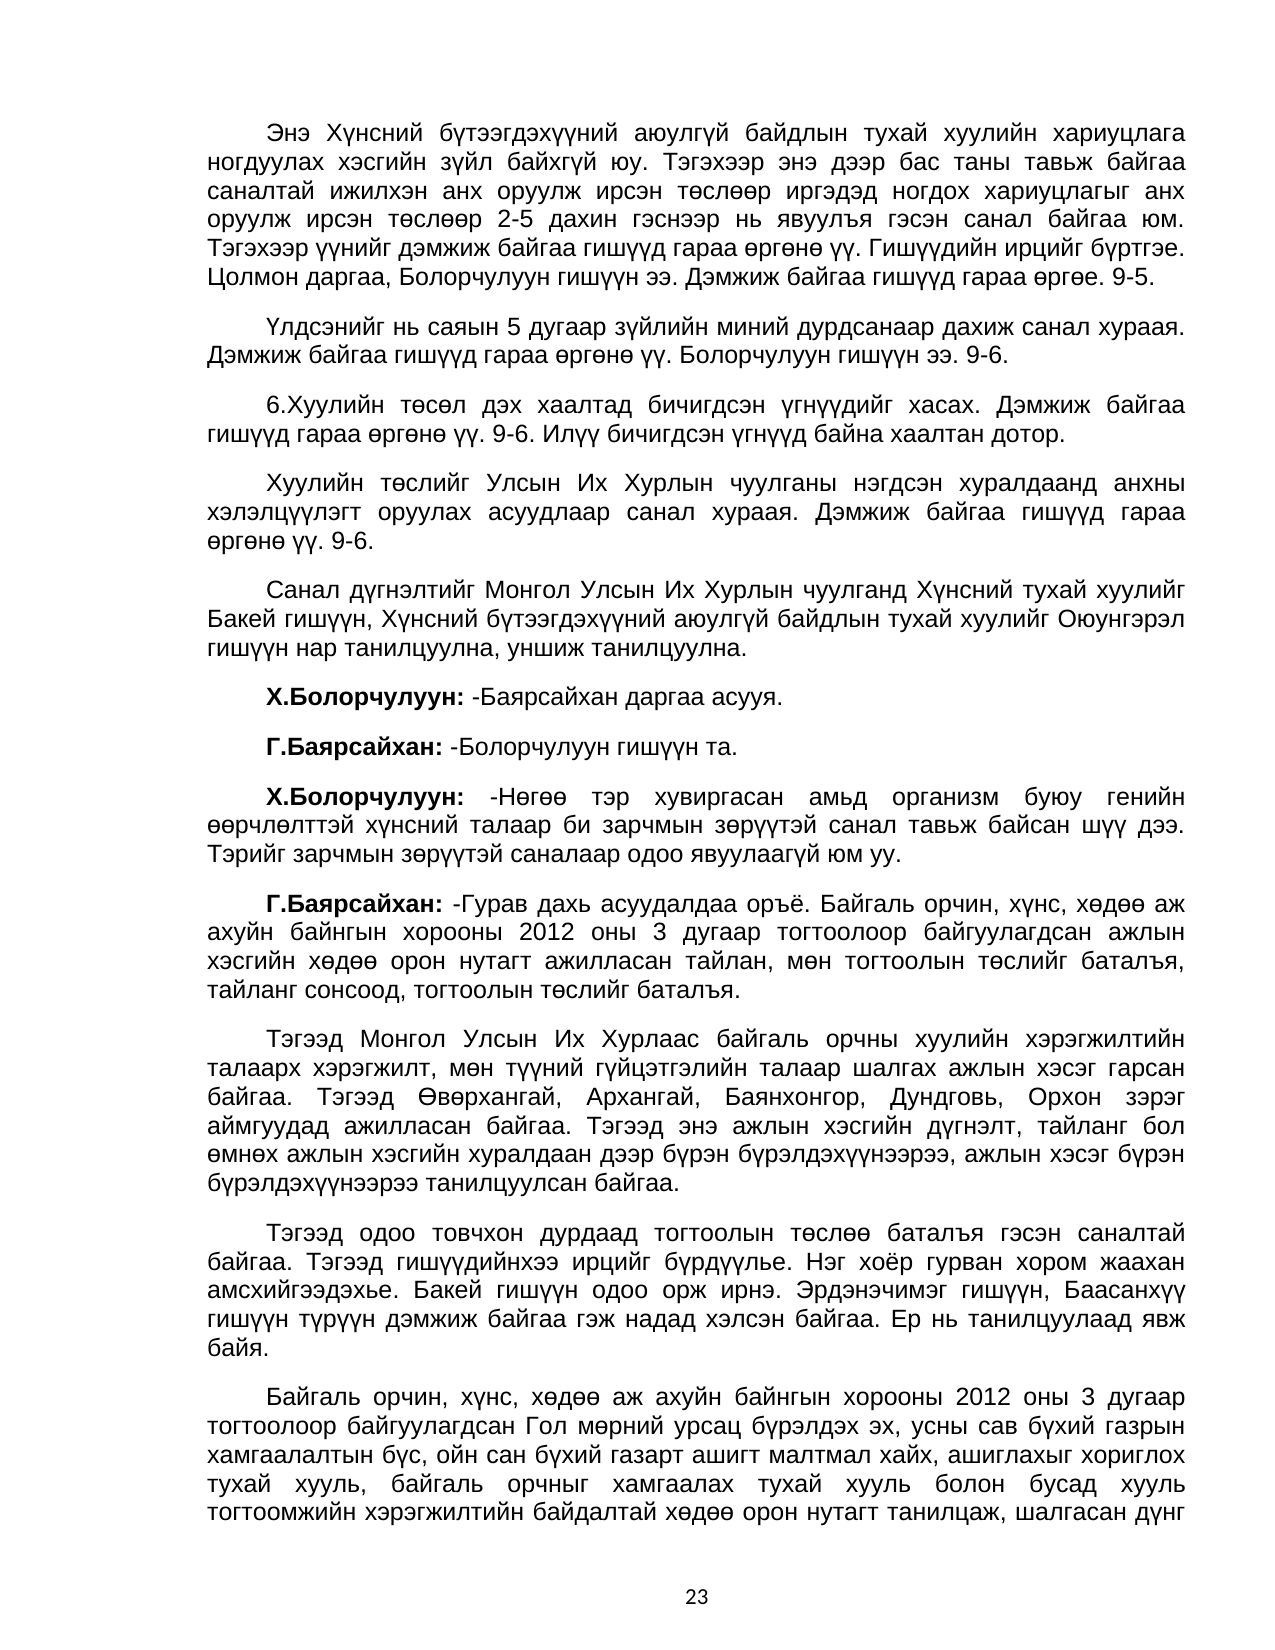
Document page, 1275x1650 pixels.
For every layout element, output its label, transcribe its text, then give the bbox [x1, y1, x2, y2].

text 6.Хуулийн төсөл дэх хаалтад бичигдсэн үгнүүдийг хасах. Дэмжиж байгаа гишүүд гараа өргөнө үү. 9-6. Илүү бичигдсэн үгнүүд байна хаалтан дотор. [207, 390, 1186, 447]
text Энэ Хүнсний бүтээгдэхүүний аюулгүй байдлын тухай хуулийн хариуцлага ногдуулах хэсгийн зүйл байхгүй юу. Тэгэхээр энэ дээр бас таны тавьж байгаа саналтай ижилхэн анх оруулж ирсэн төслөөр иргэдэд ногдох хариуцлагыг анх оруулж ирсэн төслөөр 2-5 дахин гэснээр нь явуулъя гэсэн санал байгаа юм. Тэгэхээр үүнийг дэмжиж байгаа гишүүд гараа өргөнө үү. Гишүүдийн ирцийг бүртгэе. Цолмон даргаа, Болорчулуун гишүүн ээ. Дэмжиж байгаа гишүүд гараа өргөе. 9-5. [207, 118, 1186, 291]
text Г.Баярсайхан: -Болорчулуун гишүүн та. [207, 732, 1186, 761]
text Үлдсэнийг нь саяын 5 дугаар зүйлийн миний дурдсанаар дахиж санал хураая. Дэмжиж байгаа гишүүд гараа өргөнө үү. Болорчулуун гишүүн ээ. 9-6. [207, 311, 1186, 369]
text Тэгээд Монгол Улсын Их Хурлаас байгаль орчны хуулийн хэрэгжилтийн талаарх хэрэгжилт, мөн түүний гүйцэтгэлийн талаар шалгах ажлын хэсэг гарсан байгаа. Тэгээд Өвөрхангай, Архангай, Баянхонгор, Дундговь, Орхон зэрэг аймгуудад ажилласан байгаа. Тэгээд энэ ажлын хэсгийн дүгнэлт, тайланг бол өмнөх ажлын хэсгийн хуралдаан дээр бүрэн бүрэлдэхүүнээрээ, ажлын хэсэг бүрэн бүрэлдэхүүнээрээ танилцуулсан байгаа. [207, 1024, 1186, 1197]
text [207, 1382, 1186, 1526]
text Хуулийн төслийг Улсын Их Хурлын чуулганы нэгдсэн хуралдаанд анхны хэлэлцүүлэгт оруулах асуудлаар санал хураая. Дэмжиж байгаа гишүүд гараа өргөнө үү. 9-6. [207, 468, 1186, 554]
text Х.Болорчулуун: -Баярсайхан даргаа асууя. [207, 682, 1186, 711]
text Тэгээд одоо товчхон дурдаад тогтоолын төслөө баталъя гэсэн саналтай байгаа. Тэгээд гишүүдийнхээ ирцийг бүрдүүлье. Нэг хоёр гурван хором жаахан амсхийгээдэхье. Бакей гишүүн одоо орж ирнэ. Эрдэнэчимэг гишүүн, Баасанхүү гишүүн түрүүн дэмжиж байгаа гэж надад хэлсэн байгаа. Ер нь танилцуулаад явж байя. [207, 1218, 1186, 1361]
text Х.Болорчулуун: -Нөгөө тэр хувиргасан амьд организм буюу генийн өөрчлөлттэй хүнсний талаар би зарчмын зөрүүтэй санал тавьж байсан шүү дээ. Тэрийг зарчмын зөрүүтэй саналаар одоо явуулаагүй юм уу. [207, 781, 1186, 868]
text Санал дүгнэлтийг Монгол Улсын Их Хурлын чуулганд Хүнсний тухай хуулийг Бакей гишүүн, Хүнсний бүтээгдэхүүний аюулгүй байдлын тухай хуулийг Оюунгэрэл гишүүн нар танилцуулна, уншиж танилцуулна. [207, 575, 1186, 661]
text Г.Баярсайхан: -Гурав дахь асуудалдаа оръё. Байгаль орчин, хүнс, хөдөө аж ахуйн байнгын хорооны 2012 оны 3 дугаар тогтоолоор байгуулагдсан ажлын хэсгийн хөдөө орон нутагт ажилласан тайлан, мөн тогтоолын төслийг баталъя, тайланг сонсоод, тогтоолын төслийг баталъя. [207, 888, 1186, 1003]
